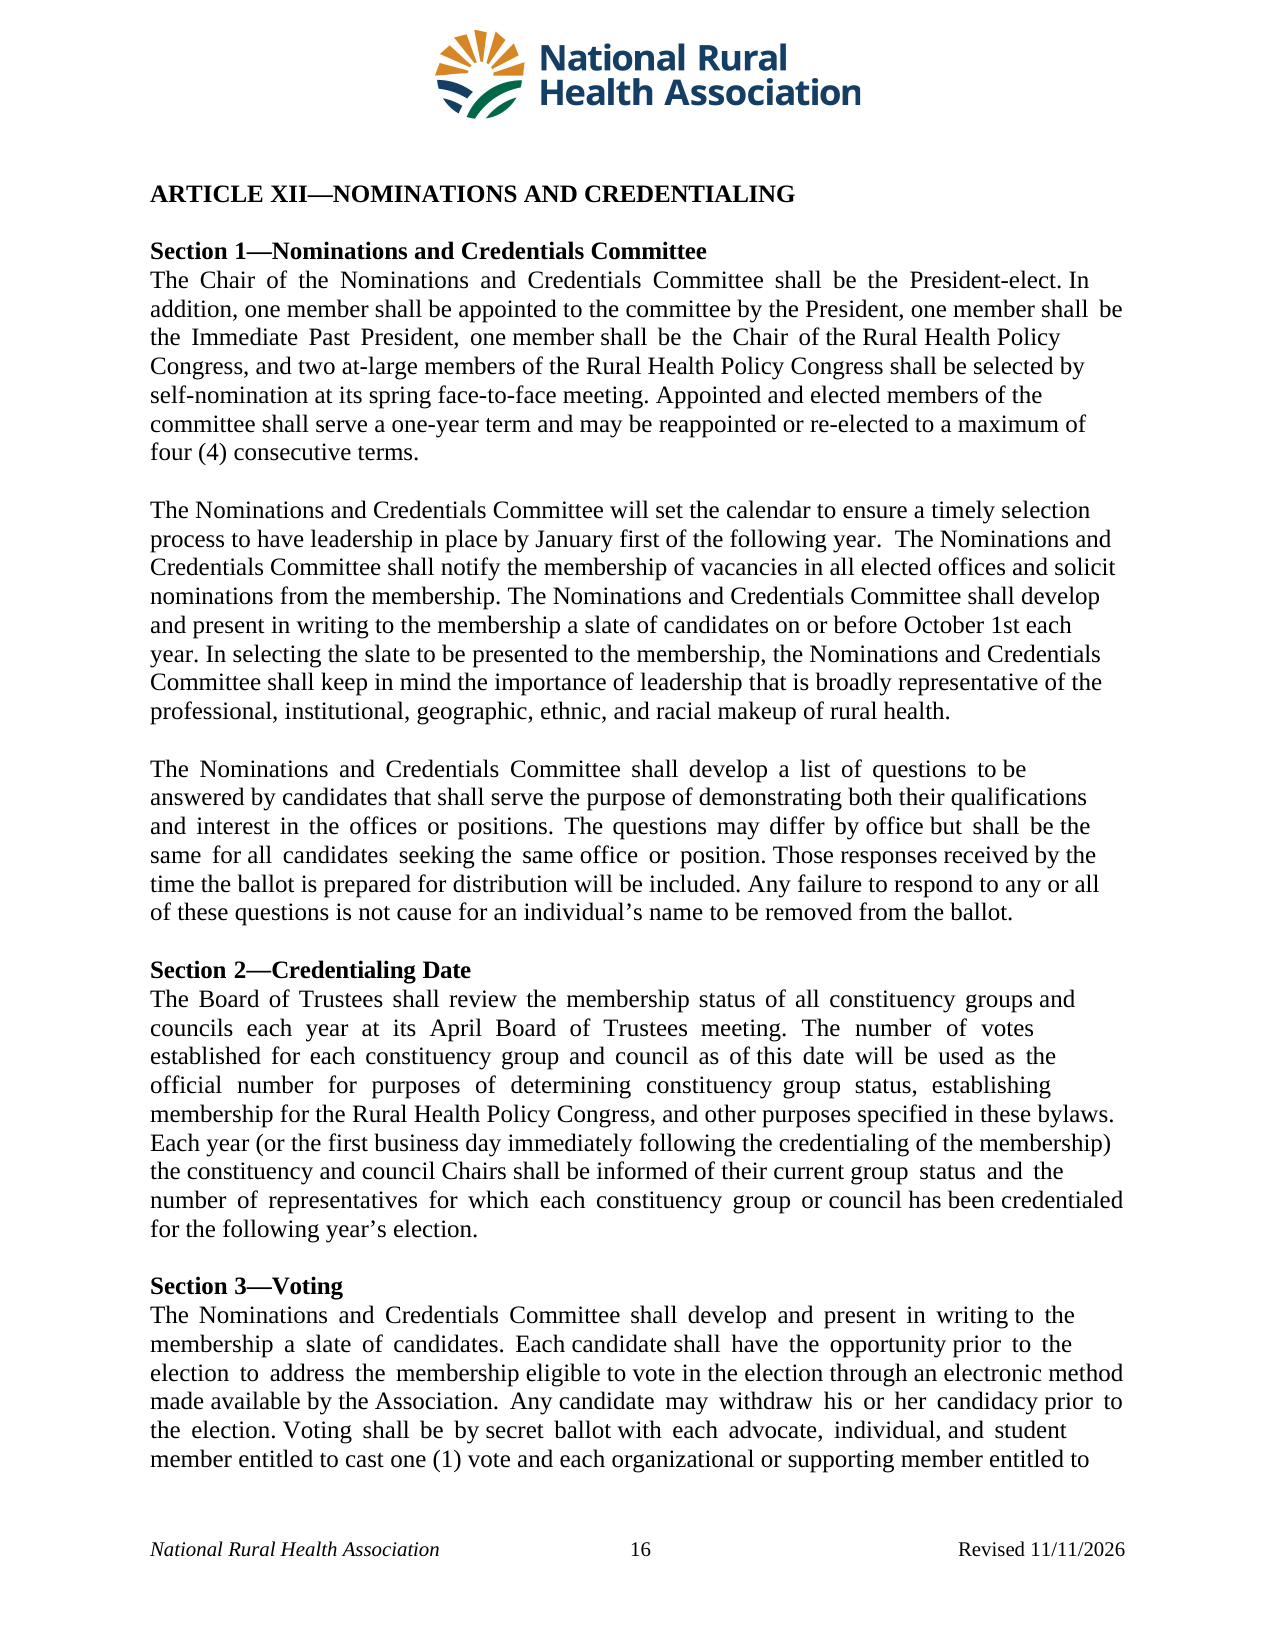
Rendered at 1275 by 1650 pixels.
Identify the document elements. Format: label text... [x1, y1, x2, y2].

text The Nominations and Credentials Committee will set the calendar to ensure a timely selection process to have leadership in place by January first of the following year. The Nominations and Credentials Committee shall notify the membership of vacancies in all elected offices and solicit nominations from the membership. The Nominations and Credentials Committee shall develop and present in writing to the membership a slate of candidates on or before October 1st each year. In selecting the slate to be presented to the membership, the Nominations and Credentials Committee shall keep in mind the importance of leadership that is broadly representative of the professional, institutional, geographic, ethnic, and racial makeup of rural health. [150, 495, 1125, 725]
picture [415, 30, 861, 120]
text The Nominations and Credentials Committee shall develop a list of questions to be answered by candidates that shall serve the purpose of demonstrating both their qualifications and interest in the offices or positions. The questions may differ by office but shall be the same for all candidates seeking the same office or position. Those responses received by the time the ballot is prepared for distribution will be included. Any failure to respond to any or all of these questions is not cause for an individual’s name to be removed from the ballot. [150, 754, 1125, 926]
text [150, 1300, 1125, 1473]
text The Board of Trustees shall review the membership status of all constituency groups and councils each year at its April Board of Trustees meeting. The number of votes established for each constituency group and council as of this date will be used as the official number for purposes of determining constituency group status, establishing membership for the Rural Health Policy Congress, and other purposes specified in these bylaws. Each year (or the first business day immediately following the credentialing of the membership) the constituency and council Chairs shall be informed of their current group status and the number of representatives for which each constituency group or council has been credentialed for the following year’s election. [150, 984, 1125, 1243]
subtitle Section 2—Credentialing Date [150, 955, 1125, 984]
subtitle ARTICLE XII—NOMINATIONS AND CREDENTIALING [150, 179, 1125, 207]
text The Chair of the Nominations and Credentials Committee shall be the President-elect. In addition, one member shall be appointed to the committee by the President, one member shall be the Immediate Past President, one member shall be the Chair of the Rural Health Policy Congress, and two at-large members of the Rural Health Policy Congress shall be selected by self-nomination at its spring face-to-face meeting. Appointed and elected members of the committee shall serve a one-year term and may be reappointed or re-elected to a maximum of four (4) consecutive terms. [150, 265, 1125, 466]
subtitle Section 1—Nominations and Credentials Committee [150, 236, 1125, 265]
subtitle Section 3—Voting [150, 1271, 1125, 1300]
